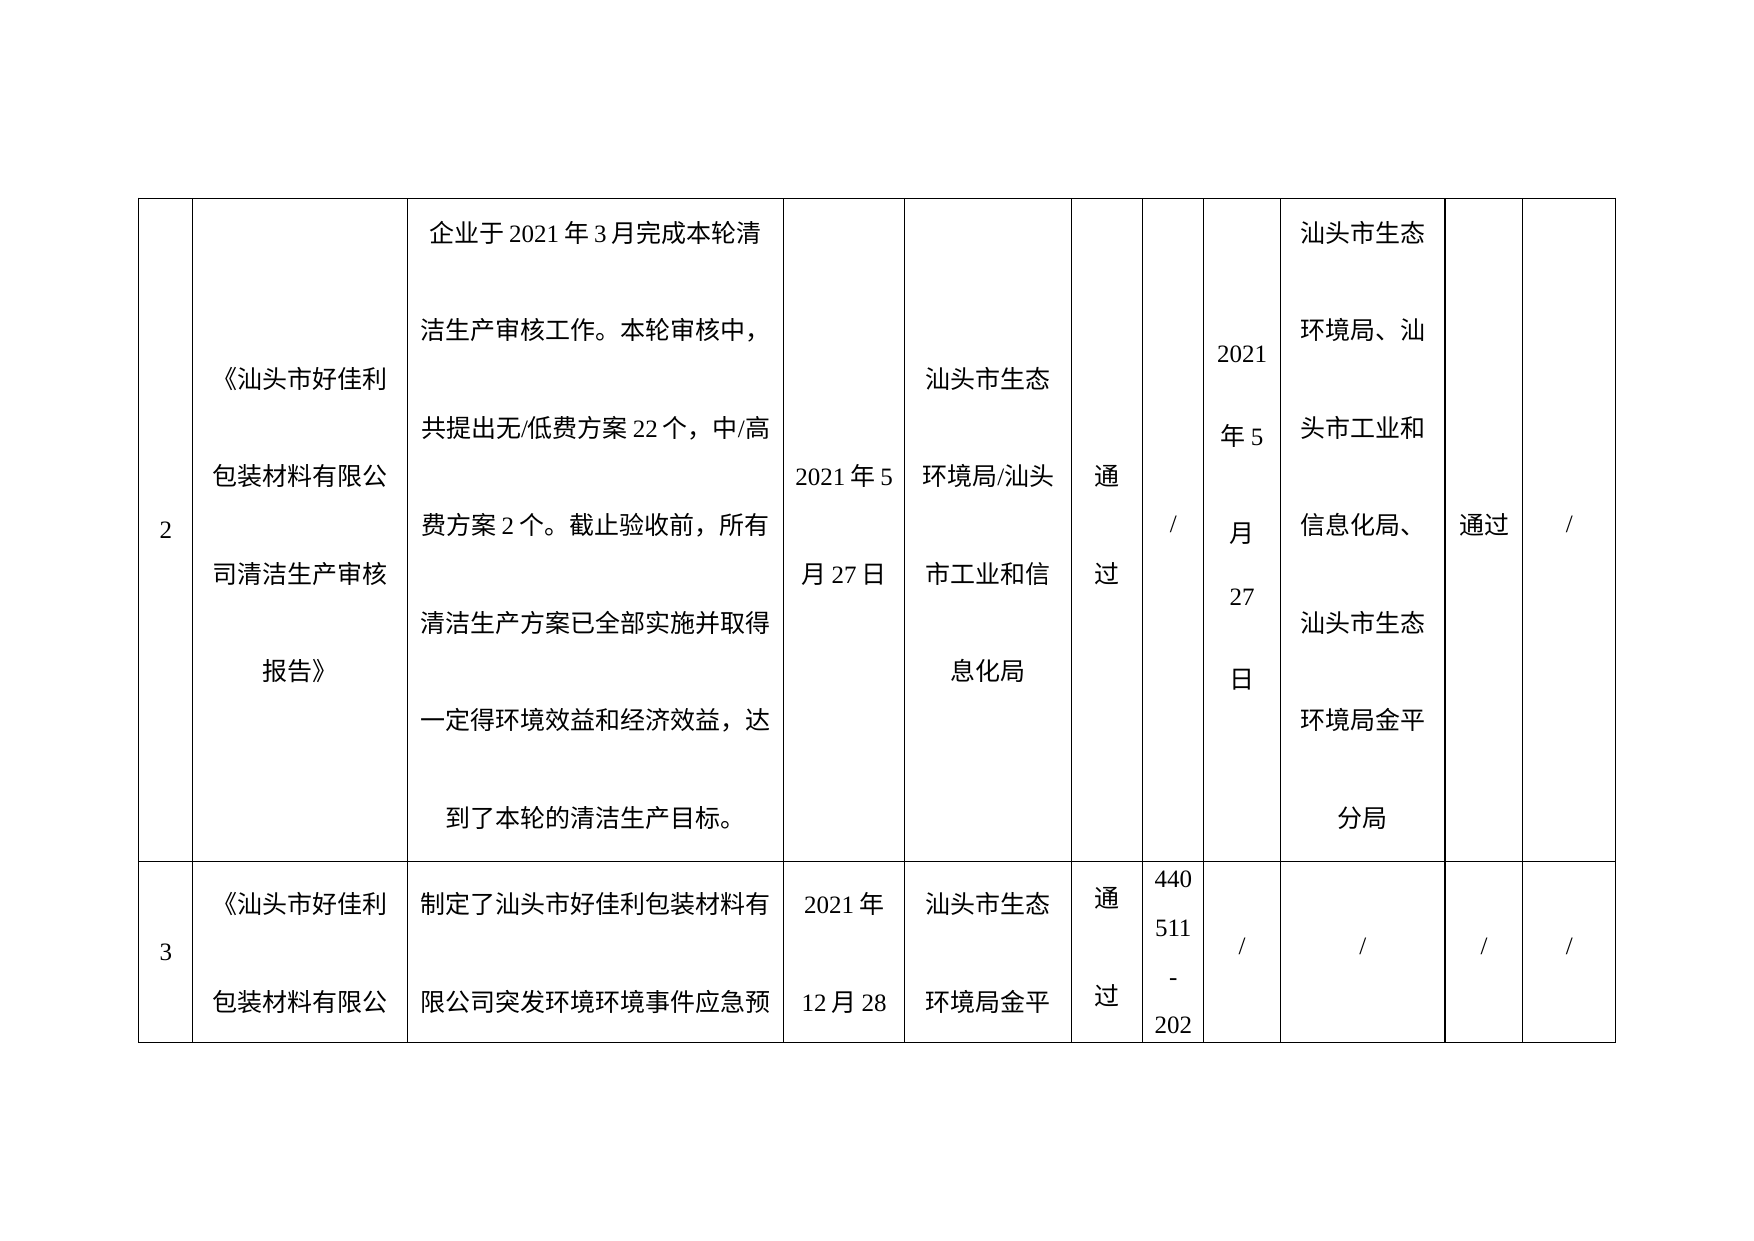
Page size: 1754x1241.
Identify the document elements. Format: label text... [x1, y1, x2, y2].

table_cell 2021年5月27日 [784, 199, 904, 861]
table_cell / [1204, 862, 1280, 1042]
table_cell 2021年12月28日 [784, 862, 904, 1042]
table_cell 通过 [1072, 862, 1142, 1042]
table_cell 3 [139, 862, 192, 1042]
table_cell / [1446, 862, 1522, 1042]
table_cell / [1523, 862, 1615, 1042]
table_cell / [1523, 199, 1615, 861]
table_cell 汕头市生态环境局、汕头市工业和信息化局、汕头市生态环境局金平分局 [1281, 199, 1444, 861]
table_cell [193, 862, 407, 1042]
table_cell 汕头市生态环境局金平分局 [905, 862, 1071, 1042]
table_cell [408, 862, 783, 1042]
table_cell 企业于2021年3月完成本轮清洁生产审核工作。本轮审核中，共提出无/低费方案22个，中/高费方案2个。截止验收前，所有清洁生产方案已全部实施并取得一定得环境效益和经济效益，达到了本轮的清洁生产目标。 [408, 199, 783, 861]
table_cell 440511-2021-080—L [1143, 862, 1203, 1042]
table_cell 2 [139, 199, 192, 861]
table_cell 汕头市生态环境局/汕头市工业和信息化局 [905, 199, 1071, 861]
table_cell 《汕头市好佳利包装材料有限公司清洁生产审核报告》 [193, 199, 407, 861]
table_cell 2021年5月27日 [1204, 199, 1280, 861]
table_cell 通过 [1446, 199, 1522, 861]
table_cell / [1281, 862, 1444, 1042]
table_cell / [1143, 199, 1203, 861]
table_cell 通过 [1072, 199, 1142, 861]
